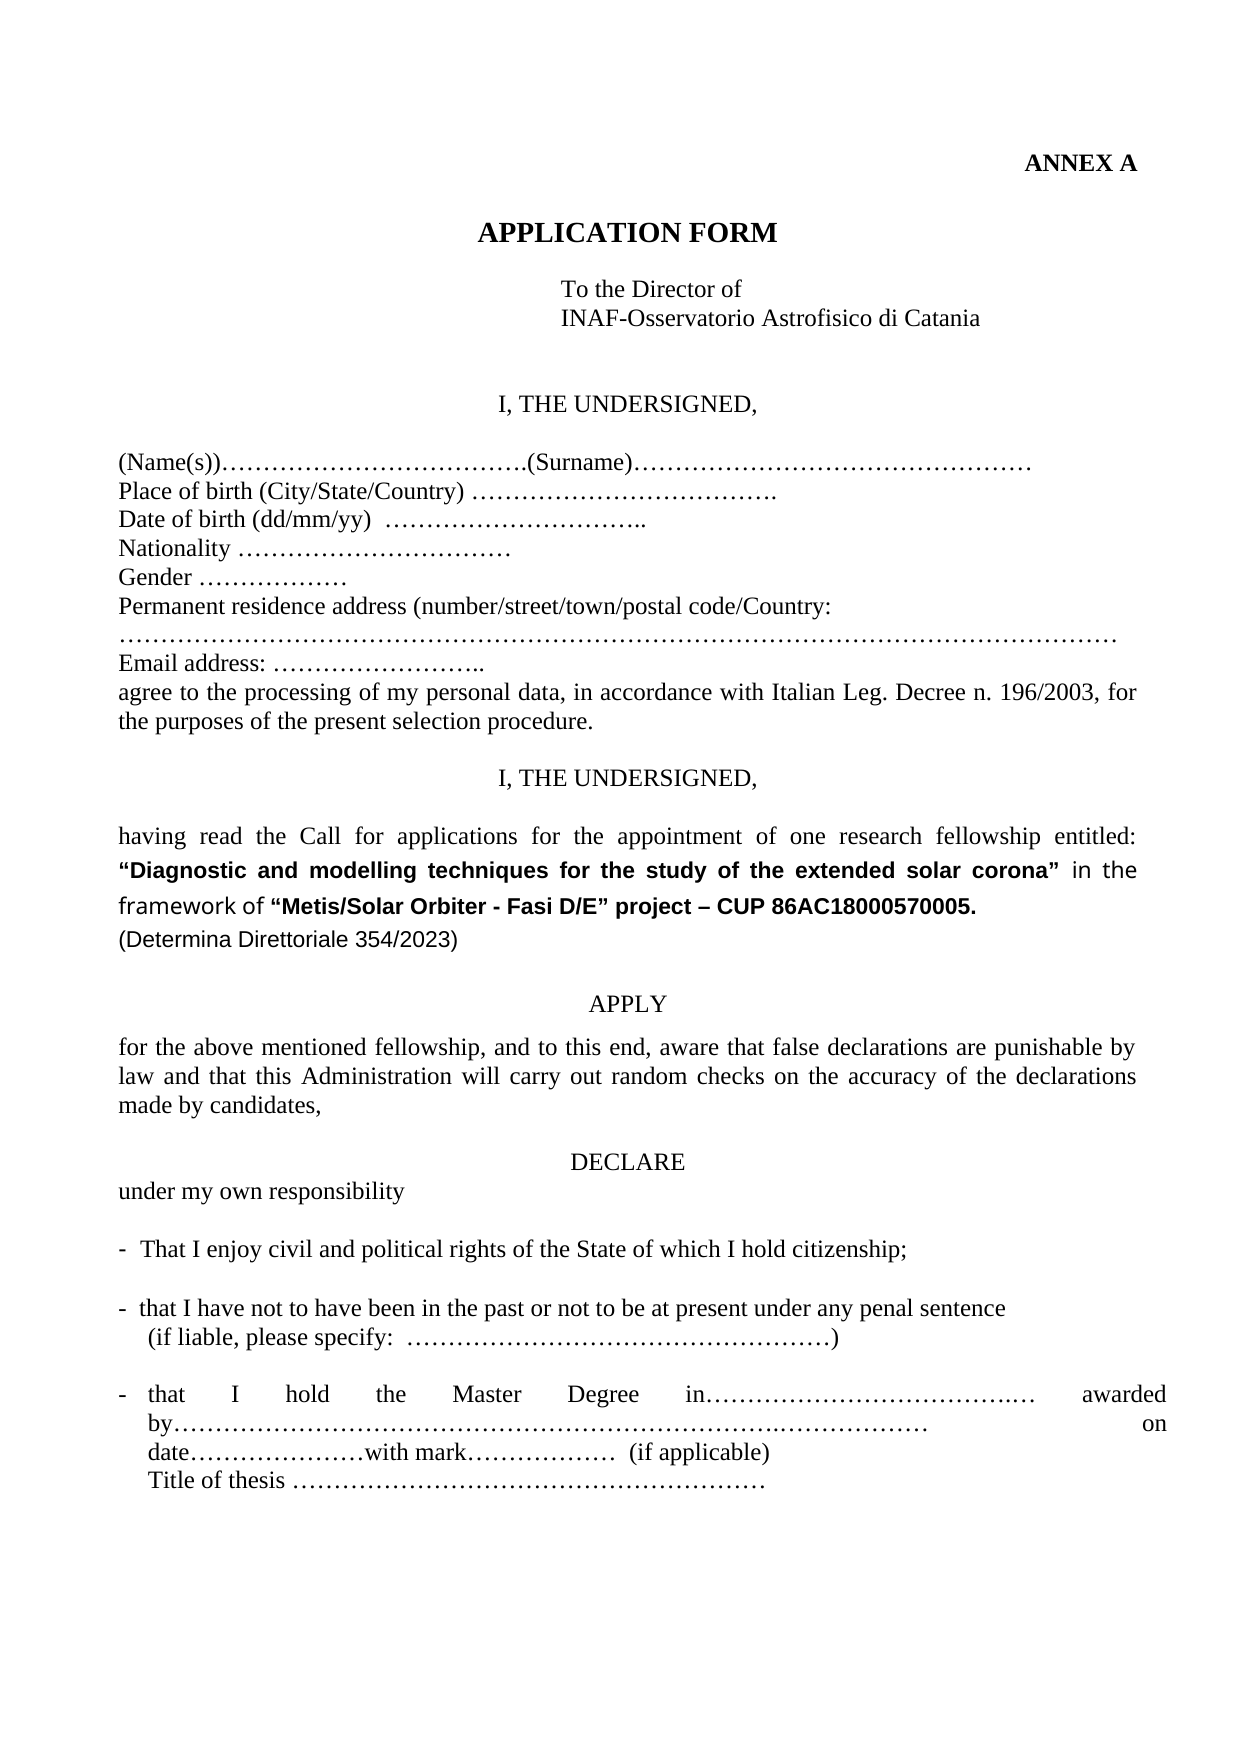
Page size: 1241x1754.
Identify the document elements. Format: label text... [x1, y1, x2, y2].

text (Name(s))……………………………….(Surname)………………………………………… [118, 447, 1137, 476]
text Permanent residence address (number/street/town/postal code/Country: [118, 591, 1137, 619]
text I, THE UNDERSIGNED, [118, 763, 1137, 792]
text APPLICATION FORM [118, 215, 1137, 248]
text INAF-Osservatorio Astrofisico di Catania [118, 303, 1137, 332]
text I, THE UNDERSIGNED, [118, 389, 1137, 418]
text Date of birth (dd/mm/yy) ………………………….. [118, 504, 1137, 533]
text DECLARE [118, 1147, 1137, 1176]
text Nationality …………………………… [118, 533, 1137, 562]
text Title of thesis ………………………………………………… [148, 1466, 1167, 1494]
text To the Director of [118, 274, 1137, 303]
text - that I have not to have been in the past or not to be at present under any penal sentence [118, 1293, 1137, 1322]
text agree to the processing of my personal data, in accordance with Italian Leg. Decree n. 196/2003, for the purposes of the present selection procedure. [118, 677, 1137, 734]
text Email address: …………………….. [118, 648, 1137, 677]
text under my own responsibility [118, 1176, 1137, 1205]
text ………………………………………………………………………………………………………… [118, 619, 1137, 648]
text Gender ……………… [118, 562, 1137, 591]
text having read the Call for applications for the appointment of one research fellowship entitled: “Diagnostic and modelling techniques for the study of the extended solar corona” in the framework of “Metis/Solar Orbiter - Fasi D/E” project – CUP 86AC18000570005. [118, 821, 1137, 921]
text (Determina Direttoriale 354/2023) [118, 926, 1137, 952]
text for the above mentioned fellowship, and to this end, aware that false declarations are punishable by law and that this Administration will carry out random checks on the accuracy of the declarations made by candidates, [118, 1032, 1137, 1119]
list that I hold the Master Degree in……………………………….… awarded by……………………………………………………………….……………… on date…………………with mark……………… (if applicable) [118, 1379, 1167, 1466]
text - That I enjoy civil and political rights of the State of which I hold citizenship; [118, 1234, 1137, 1263]
text ANNEX A [118, 148, 1137, 176]
text APPLY [118, 989, 1137, 1018]
text Place of birth (City/State/Country) ………………………………. [118, 476, 1137, 504]
text (if liable, please specify: ……………………………………………) [118, 1322, 1167, 1351]
